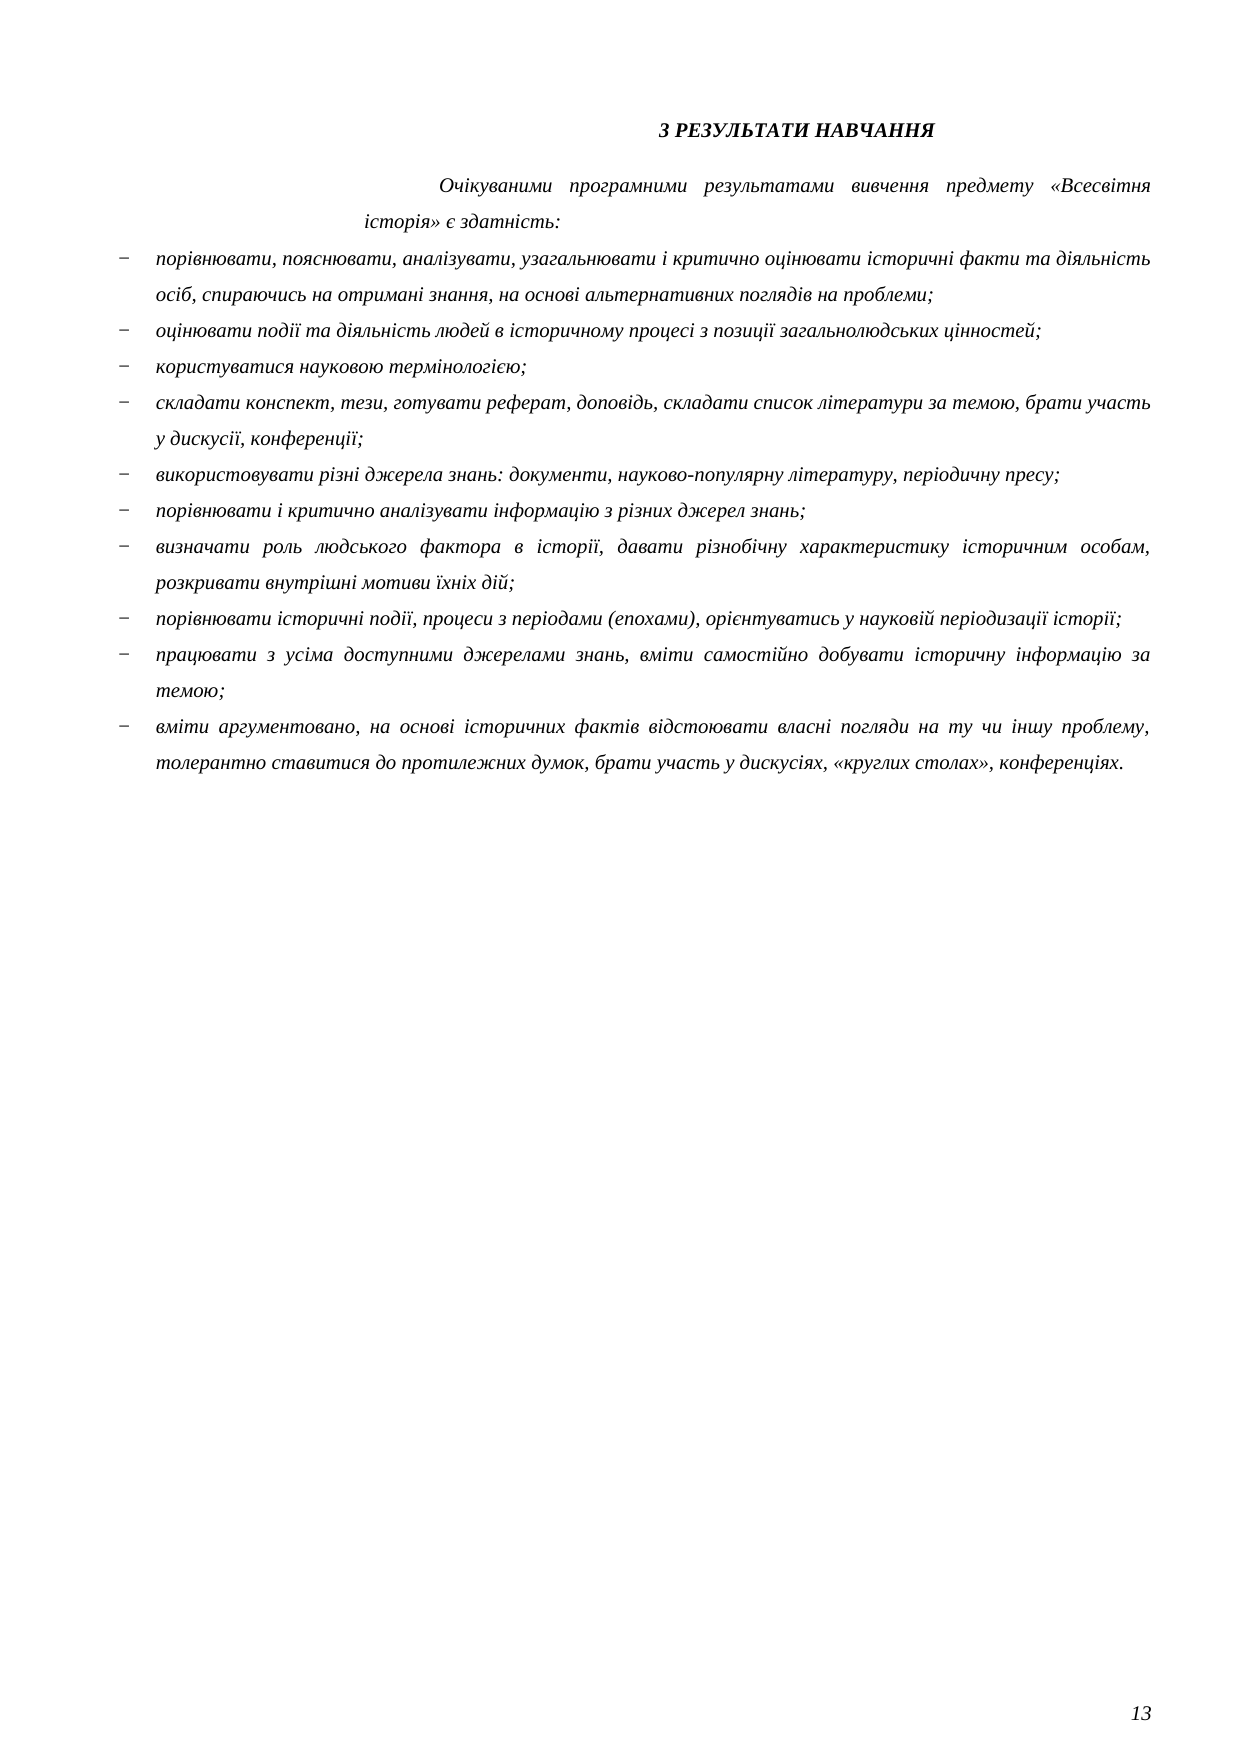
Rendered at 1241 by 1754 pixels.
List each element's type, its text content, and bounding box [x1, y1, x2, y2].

list порівнювати, пояснювати, аналізувати, узагальнювати і критично оцінювати історичні факти та діяльність осіб, спираючись на отримані знання, на основі альтернативних поглядів на проблеми; [118, 245, 1152, 306]
list вміти аргументовано, на основі історичних фактів відстоювати власні погляди на ту чи іншу проблему, толерантно ставитися до протилежних думок, брати участь у дискусіях, «круглих столах», конференціях. [118, 714, 1152, 774]
list працювати з усіма доступними джерелами знань, вміти самостійно добувати історичну інформацію за темою; [118, 642, 1152, 702]
list визначати роль людського фактора в історії, давати різнобічну характеристику історичним особам, розкривати внутрішні мотиви їхніх дій; [118, 534, 1152, 594]
text Очікуваними програмними результатами вивчення предмету «Всесвітня історія» є здатність: [364, 173, 1152, 233]
text 3 РЕЗУЛЬТАТИ НАВЧАННЯ [364, 118, 1152, 142]
list оцінювати події та діяльність людей в історичному процесі з позиції загальнолюдських цінностей; [118, 317, 1152, 342]
list використовувати різні джерела знань: документи, науково-популярну літературу, періодичну пресу; [118, 462, 1152, 486]
list складати конспект, тези, готувати реферат, доповідь, складати список літератури за темою, брати участь у дискусії, конференції; [118, 389, 1152, 450]
list користуватися науковою термінологією; [118, 353, 1152, 378]
list порівнювати історичні події, процеси з періодами (епохами), орієнтуватись у науковій періодизації історії; [118, 606, 1152, 630]
list порівнювати і критично аналізувати інформацію з різних джерел знань; [118, 498, 1152, 522]
